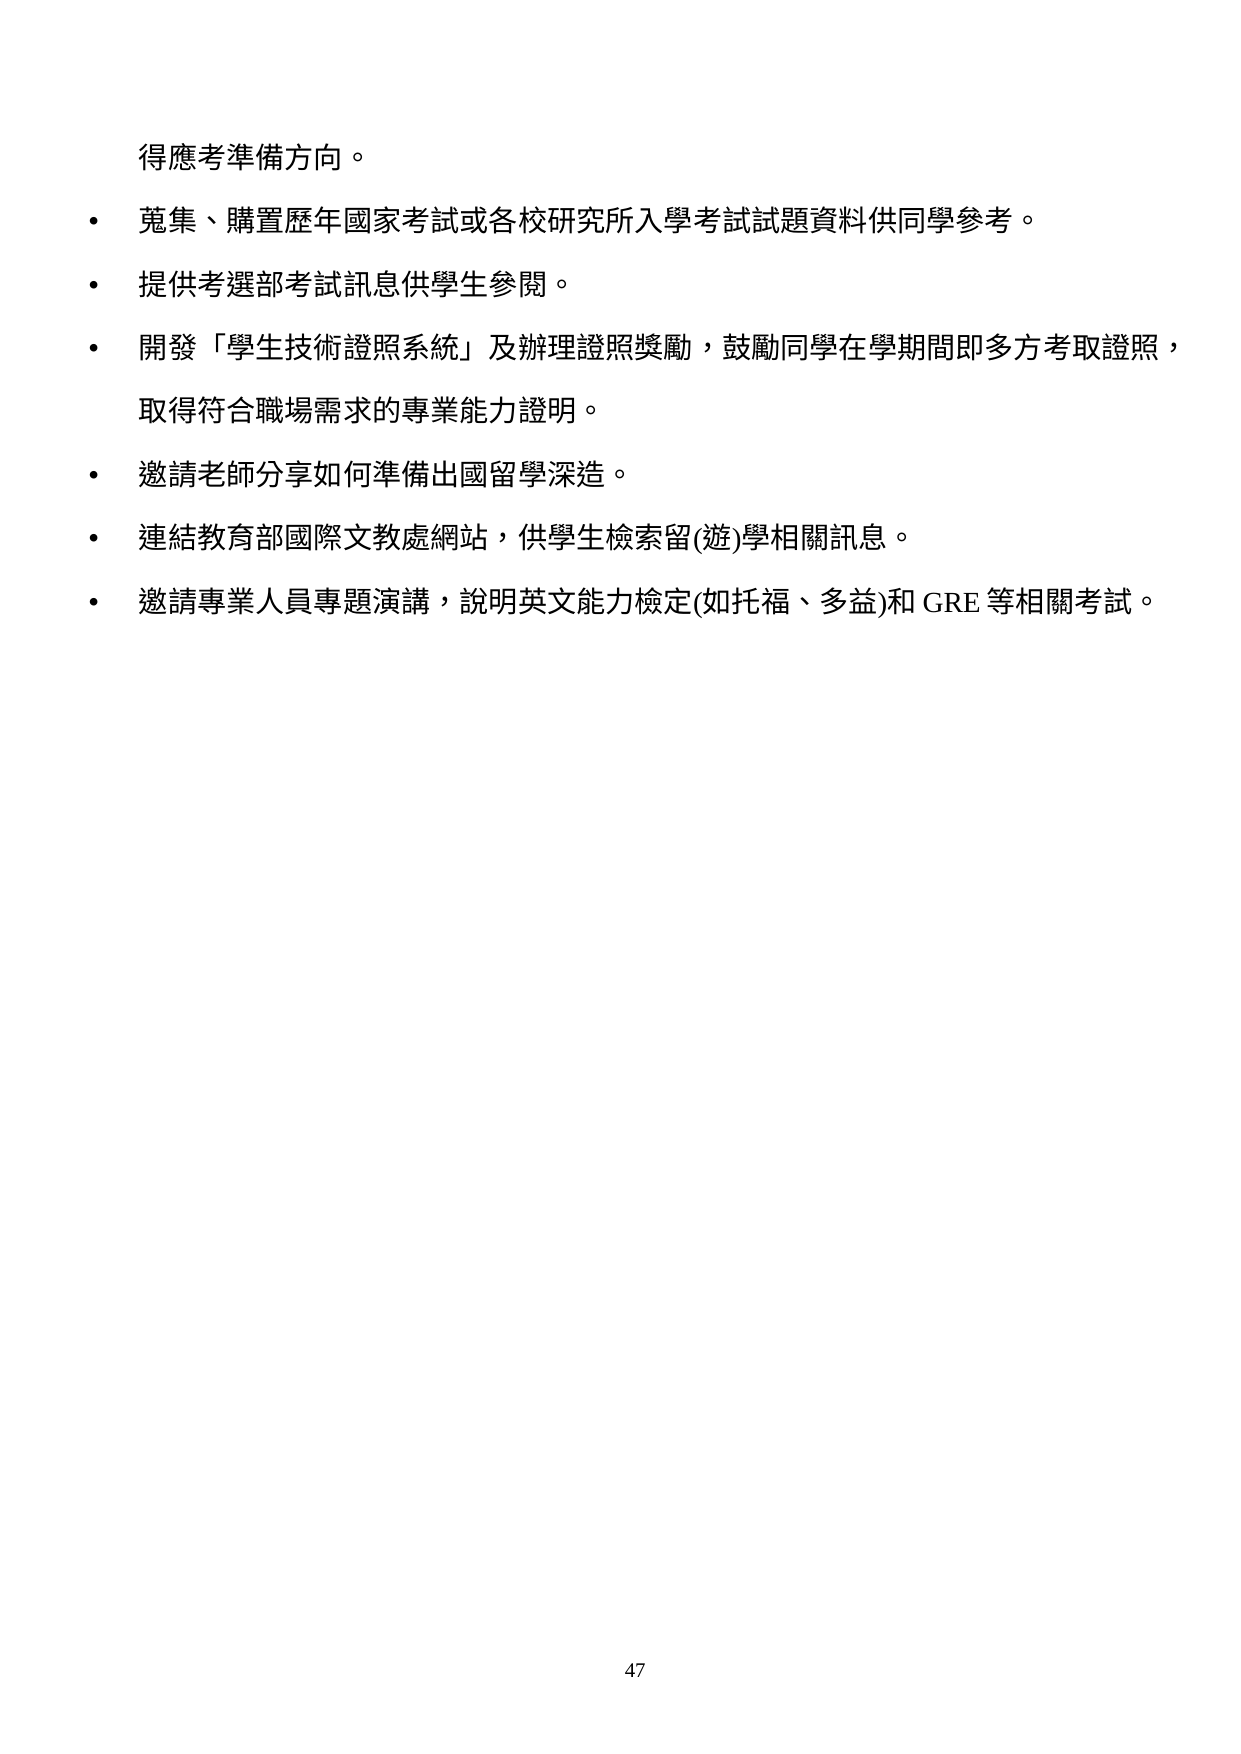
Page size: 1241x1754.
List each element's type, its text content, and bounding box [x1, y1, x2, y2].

list 邀請專業人員專題演講，說明英文能力檢定(如托福、多益)和GRE等相關考試。 [89, 578, 1181, 621]
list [89, 134, 1181, 177]
list 提供考選部考試訊息供學生參閱。 [89, 261, 1181, 303]
list 開發「學生技術證照系統」及辦理證照獎勵，鼓勵同學在學期間即多方考取證照，取得符合職場需求的專業能力證明。 [89, 324, 1181, 430]
list 邀請老師分享如何準備出國留學深造。 [89, 451, 1181, 494]
list 連結教育部國際文教處網站，供學生檢索留(遊)學相關訊息。 [89, 515, 1181, 557]
list 蒐集、購置歷年國家考試或各校研究所入學考試試題資料供同學參考。 [89, 198, 1181, 240]
